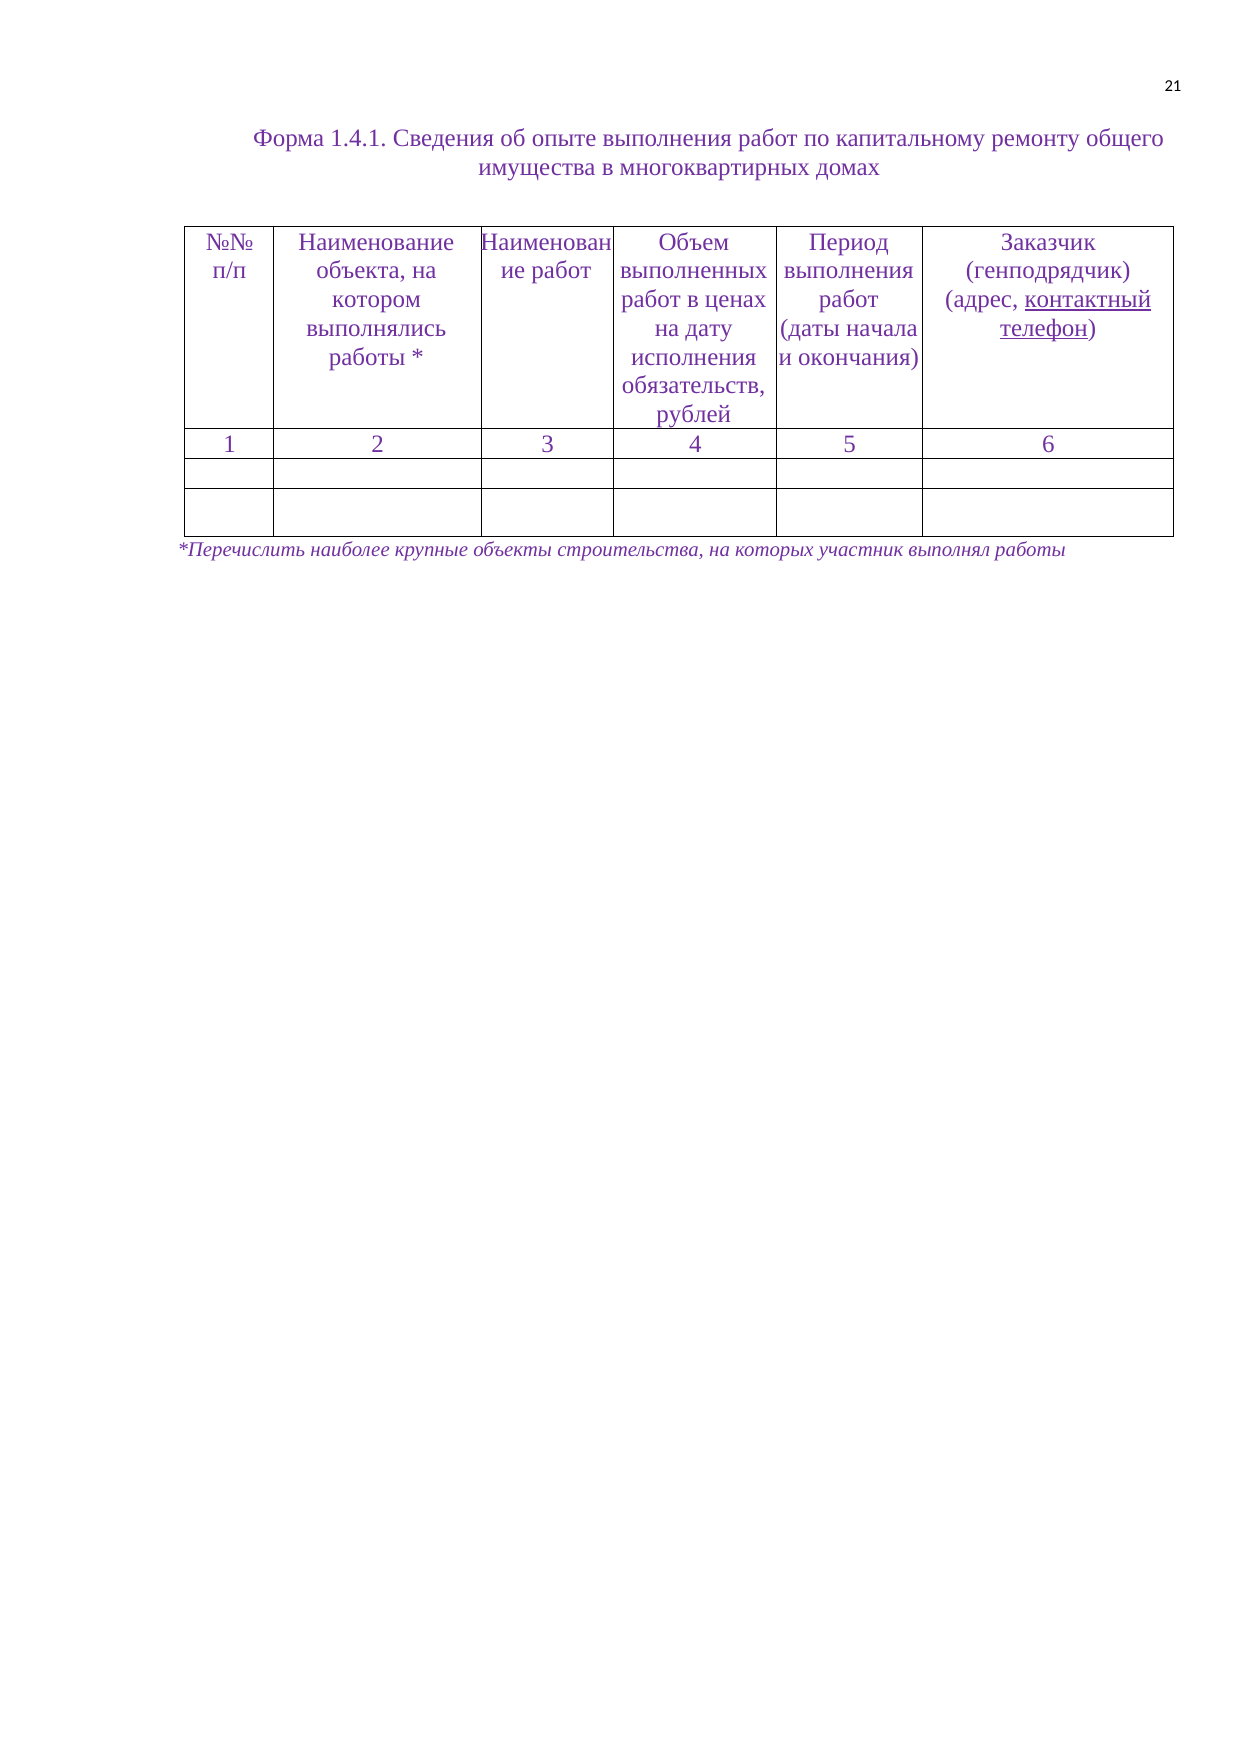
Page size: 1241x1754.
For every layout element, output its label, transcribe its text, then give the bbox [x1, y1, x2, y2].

table_header Наименование работ [482, 227, 613, 428]
table_cell [185, 459, 273, 487]
table_header Период выполнения работ (даты начала и окончания) [777, 227, 922, 428]
table_cell [923, 489, 1173, 536]
table_cell [274, 459, 481, 487]
table_cell [614, 459, 776, 487]
table_cell [777, 459, 922, 487]
table_cell [923, 459, 1173, 487]
table_cell [614, 489, 776, 536]
table_cell [185, 489, 273, 536]
table_cell [482, 459, 613, 487]
table_cell 3 [482, 429, 613, 458]
table_header Заказчик (генподрядчик) (адрес, контактный телефон) [923, 227, 1173, 428]
table_header Объем выполненных работ в ценах на дату исполнения обязательств, рублей [614, 227, 776, 428]
subtitle *Перечислить наиболее крупные объекты строительства, на которых участник выполнял работы [177, 537, 1181, 561]
table_header Наименование объекта, на котором выполнялись работы * [274, 227, 481, 428]
table_cell [274, 489, 481, 536]
table_header №№ п/п [185, 227, 273, 428]
table_cell [482, 489, 613, 536]
table_cell 4 [614, 429, 776, 458]
table_cell 5 [777, 429, 922, 458]
table_cell [777, 489, 922, 536]
table_cell 1 [185, 429, 273, 458]
table_cell 2 [274, 429, 481, 458]
subtitle Форма 1.4.1. Сведения об опыте выполнения работ по капитальному ремонту общего имущества в многоквартирных домах [177, 123, 1181, 181]
table_cell 6 [923, 429, 1173, 458]
